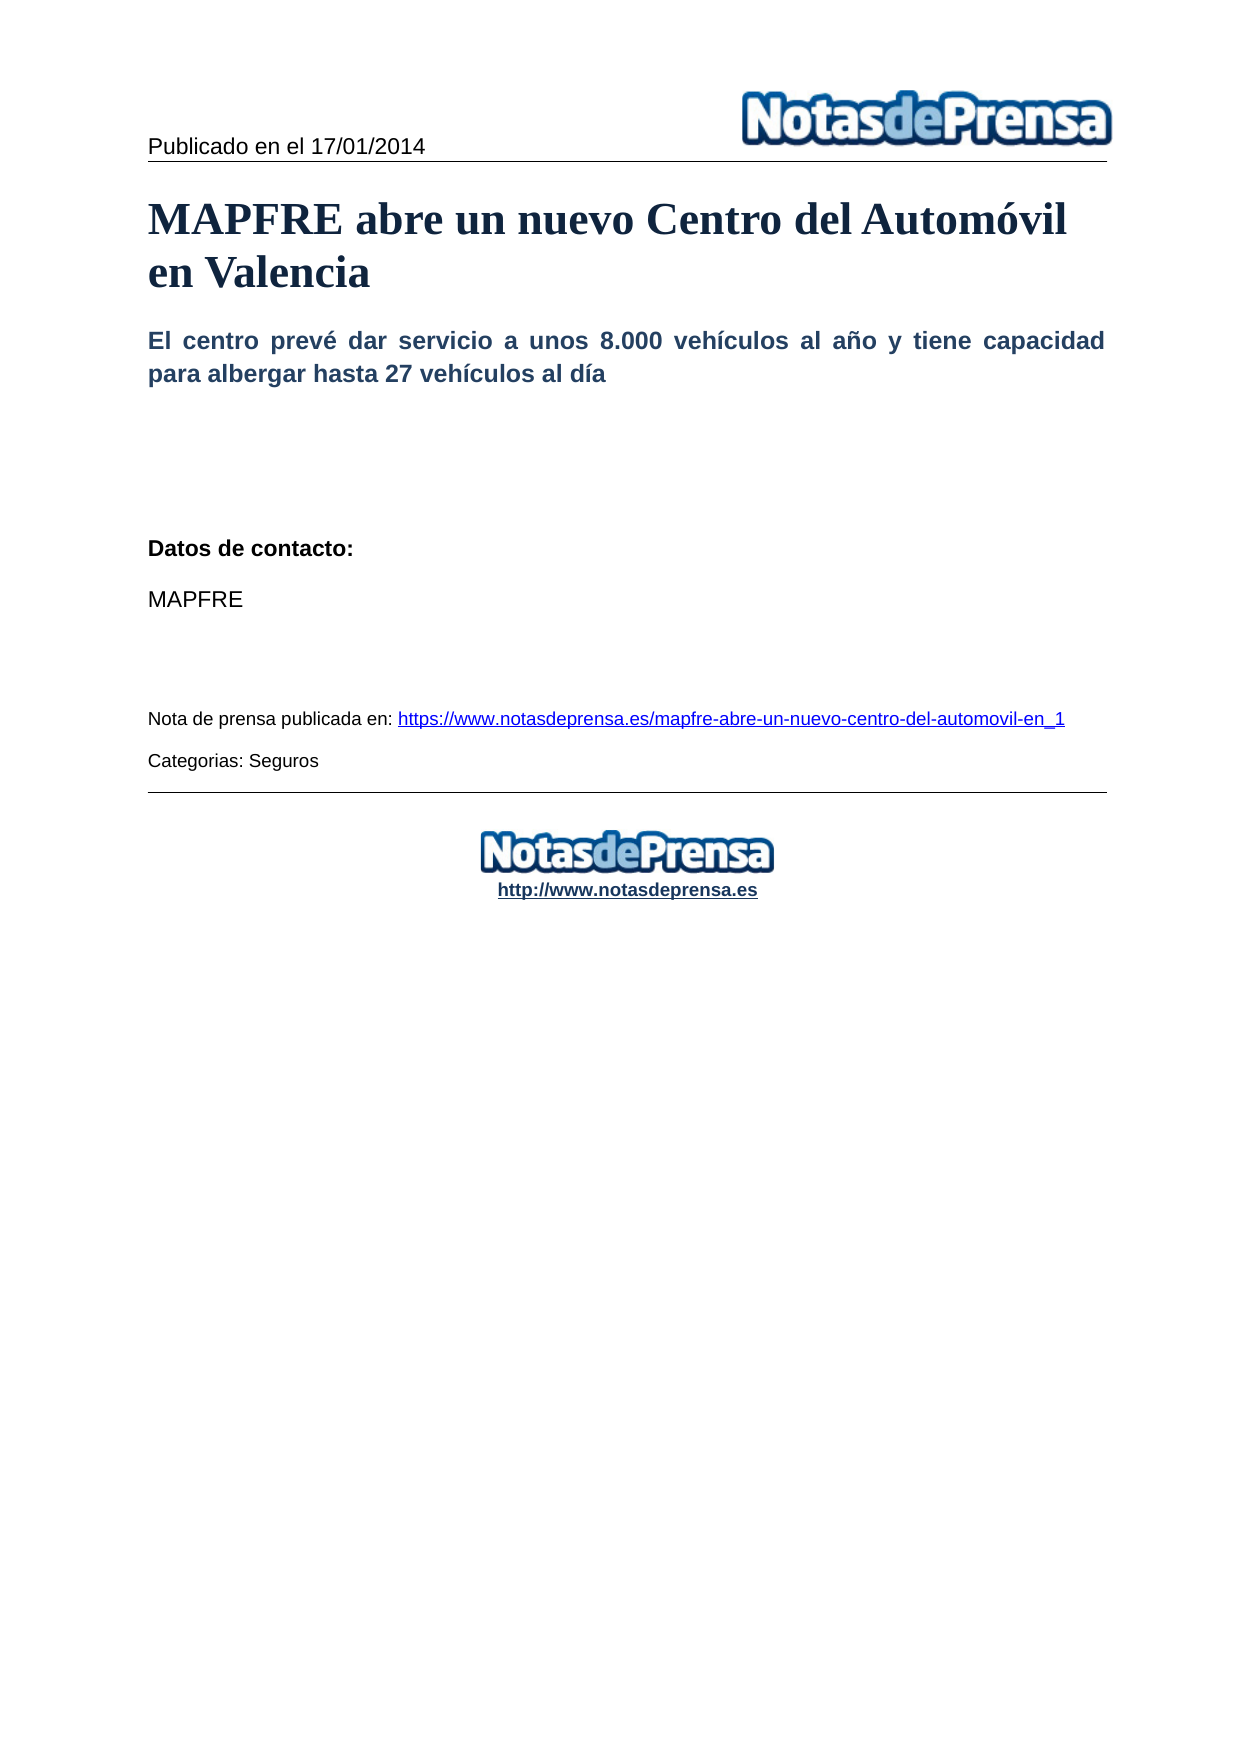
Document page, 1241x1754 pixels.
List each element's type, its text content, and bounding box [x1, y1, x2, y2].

subtitle MAPFRE abre un nuevo Centro del Automóvil en Valencia [148, 192, 1107, 297]
picture [742, 90, 1113, 148]
text Categorias: Seguros [148, 750, 1107, 771]
subtitle El centro prevé dar servicio a unos 8.000 vehículos al año y tiene capacidad para albergar hasta 27 vehículos al día [148, 326, 1107, 388]
text Nota de prensa publicada en: https://www.notasdeprensa.es/mapfre-abre-un-nuevo-centro-del-automovil-en_1 [148, 707, 1107, 729]
text http://www.notasdeprensa.es [148, 879, 1107, 901]
text Publicado en el 17/01/2014 [148, 133, 1107, 161]
text MAPFRE [148, 586, 1063, 613]
picture [480, 829, 775, 875]
text Datos de contacto: [148, 535, 1107, 562]
